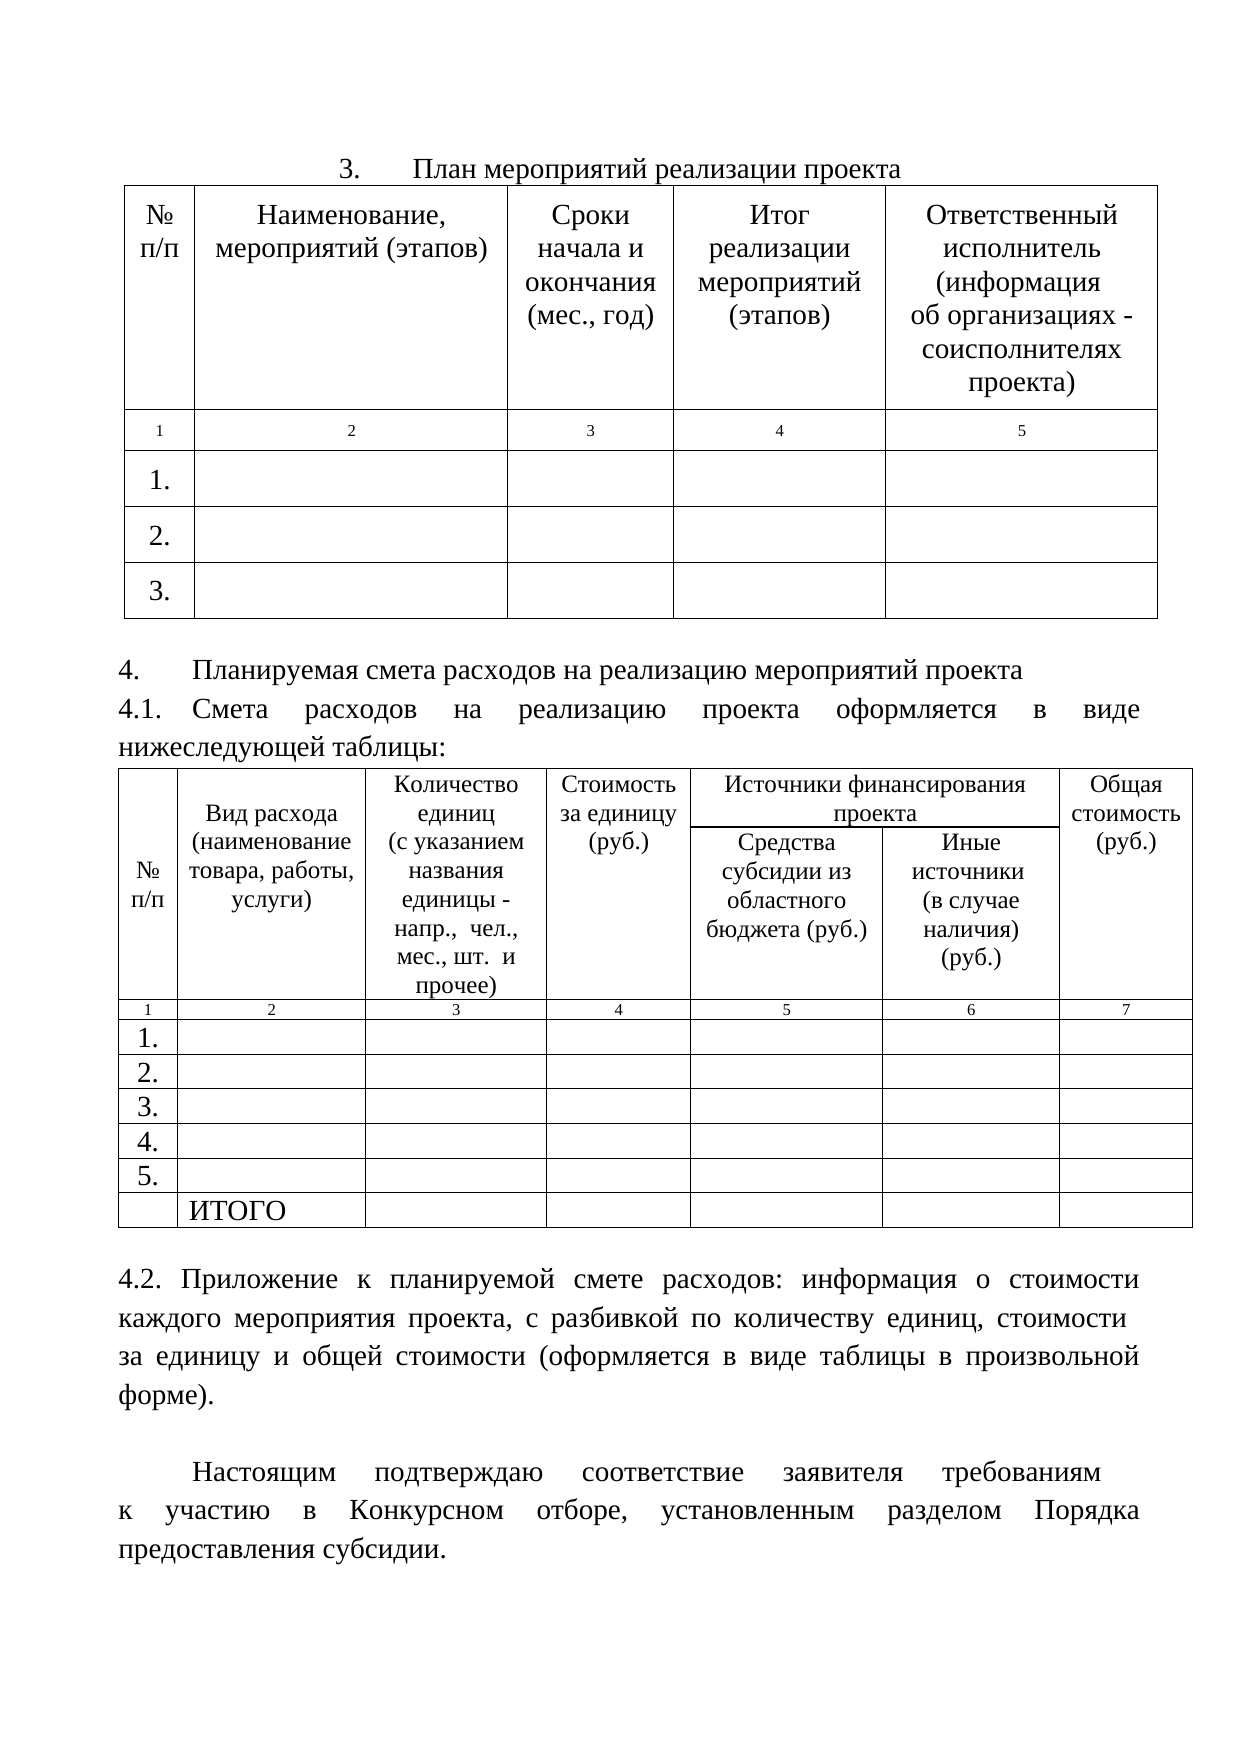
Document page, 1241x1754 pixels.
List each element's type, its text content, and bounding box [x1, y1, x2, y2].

table_cell [508, 507, 673, 562]
table_cell 5 [886, 410, 1157, 450]
table_cell [883, 1193, 1059, 1227]
table_cell [886, 563, 1157, 618]
table_cell [883, 1124, 1059, 1157]
table_cell 1. [125, 451, 194, 506]
table_cell [366, 1159, 546, 1192]
table_header Ответственный исполнитель (информация об организациях - соисполнителях проекта) [886, 186, 1157, 409]
table_cell 6 [883, 1000, 1059, 1019]
table_cell [547, 1055, 690, 1088]
table_cell Иные источники (в случае наличия) (руб.) [883, 828, 1059, 999]
table_cell [119, 1193, 177, 1227]
table_cell [1060, 1124, 1192, 1157]
table_cell 2 [178, 1000, 365, 1019]
table_cell [1060, 1020, 1192, 1054]
table_cell [547, 1020, 690, 1054]
table_cell [178, 1020, 365, 1054]
table_cell 3 [508, 410, 673, 450]
table_header № п/п [125, 186, 194, 409]
table_cell 1 [119, 1000, 177, 1019]
table_cell 2. [125, 507, 194, 562]
text 3. План мероприятий реализации проекта [118, 152, 1122, 185]
table_cell [178, 1055, 365, 1088]
table_cell [366, 1020, 546, 1054]
table_cell [886, 451, 1157, 506]
table_cell [886, 507, 1157, 562]
table_cell [691, 1089, 882, 1123]
table_cell [195, 451, 507, 506]
table_cell [1060, 1089, 1192, 1123]
table_cell [883, 1020, 1059, 1054]
table_cell 4 [547, 1000, 690, 1019]
table_cell [195, 507, 507, 562]
table_cell [508, 451, 673, 506]
table_cell [674, 451, 885, 506]
table_cell [883, 1089, 1059, 1123]
table_cell [366, 1124, 546, 1157]
table_cell 5 [691, 1000, 882, 1019]
table_cell [178, 1159, 365, 1192]
table_cell Средства субсидии из областного бюджета (руб.) [691, 828, 882, 999]
table_header Количество единиц (с указанием названия единицы - напр., чел., мес., шт. и прочее) [366, 769, 546, 999]
table_cell [691, 1159, 882, 1192]
table_header Источники финансирования проекта [691, 769, 1059, 826]
table_cell 3. [125, 563, 194, 618]
text 4. Планируемая смета расходов на реализацию мероприятий проекта [118, 652, 1122, 686]
table_cell [674, 563, 885, 618]
table_cell 3. [119, 1089, 177, 1123]
table_header Итог реализации мероприятий (этапов) [674, 186, 885, 409]
table_cell [691, 1193, 882, 1227]
text 4.1. Смета расходов на реализацию проекта оформляется в виде нижеследующей таблицы: [118, 691, 1141, 763]
table_cell 7 [1060, 1000, 1192, 1019]
table_cell [691, 1124, 882, 1157]
table_cell 2 [195, 410, 507, 450]
table_cell [1060, 1055, 1192, 1088]
table_cell 3 [366, 1000, 546, 1019]
table_header Наименование, мероприятий (этапов) [195, 186, 507, 409]
table_header Общая стоимость (руб.) [1060, 769, 1192, 999]
table_cell 4 [674, 410, 885, 450]
table_cell [366, 1055, 546, 1088]
table_cell [674, 507, 885, 562]
table_cell 5. [119, 1159, 177, 1192]
table_cell [883, 1159, 1059, 1192]
table_cell [366, 1193, 546, 1227]
table_cell 2. [119, 1055, 177, 1088]
text Настоящим подтверждаю соответствие заявителя требованиям к участию в Конкурсном отборе, установленным разделом Порядка предоставления субсидии. [118, 1454, 1141, 1564]
table_cell 4. [119, 1124, 177, 1157]
table_cell [1060, 1159, 1192, 1192]
table_header Сроки начала и окончания (мес., год) [508, 186, 673, 409]
table_cell [547, 1124, 690, 1157]
table_cell [178, 1089, 365, 1123]
table_cell [366, 1089, 546, 1123]
table_cell [547, 1159, 690, 1192]
table_cell [883, 1055, 1059, 1088]
table_cell [547, 1193, 690, 1227]
table_cell 1. [119, 1020, 177, 1054]
table_cell [508, 563, 673, 618]
table_header № п/п [119, 769, 177, 999]
table_cell [1060, 1193, 1192, 1227]
table_cell ИТОГО [178, 1193, 365, 1227]
table_cell [195, 563, 507, 618]
table_cell [547, 1089, 690, 1123]
table_header Стоимость за единицу (руб.) [547, 769, 690, 999]
table_cell [691, 1020, 882, 1054]
table_cell [691, 1055, 882, 1088]
table_cell [178, 1124, 365, 1157]
text 4.2. Приложение к планируемой смете расходов: информация о стоимости каждого мероприятия проекта, с разбивкой по количеству единиц, стоимости за единицу и общей стоимости (оформляется в виде таблицы в произвольной форме). [118, 1261, 1141, 1410]
table_cell 1 [125, 410, 194, 450]
table_header Вид расхода (наименование товара, работы, услуги) [178, 769, 365, 999]
